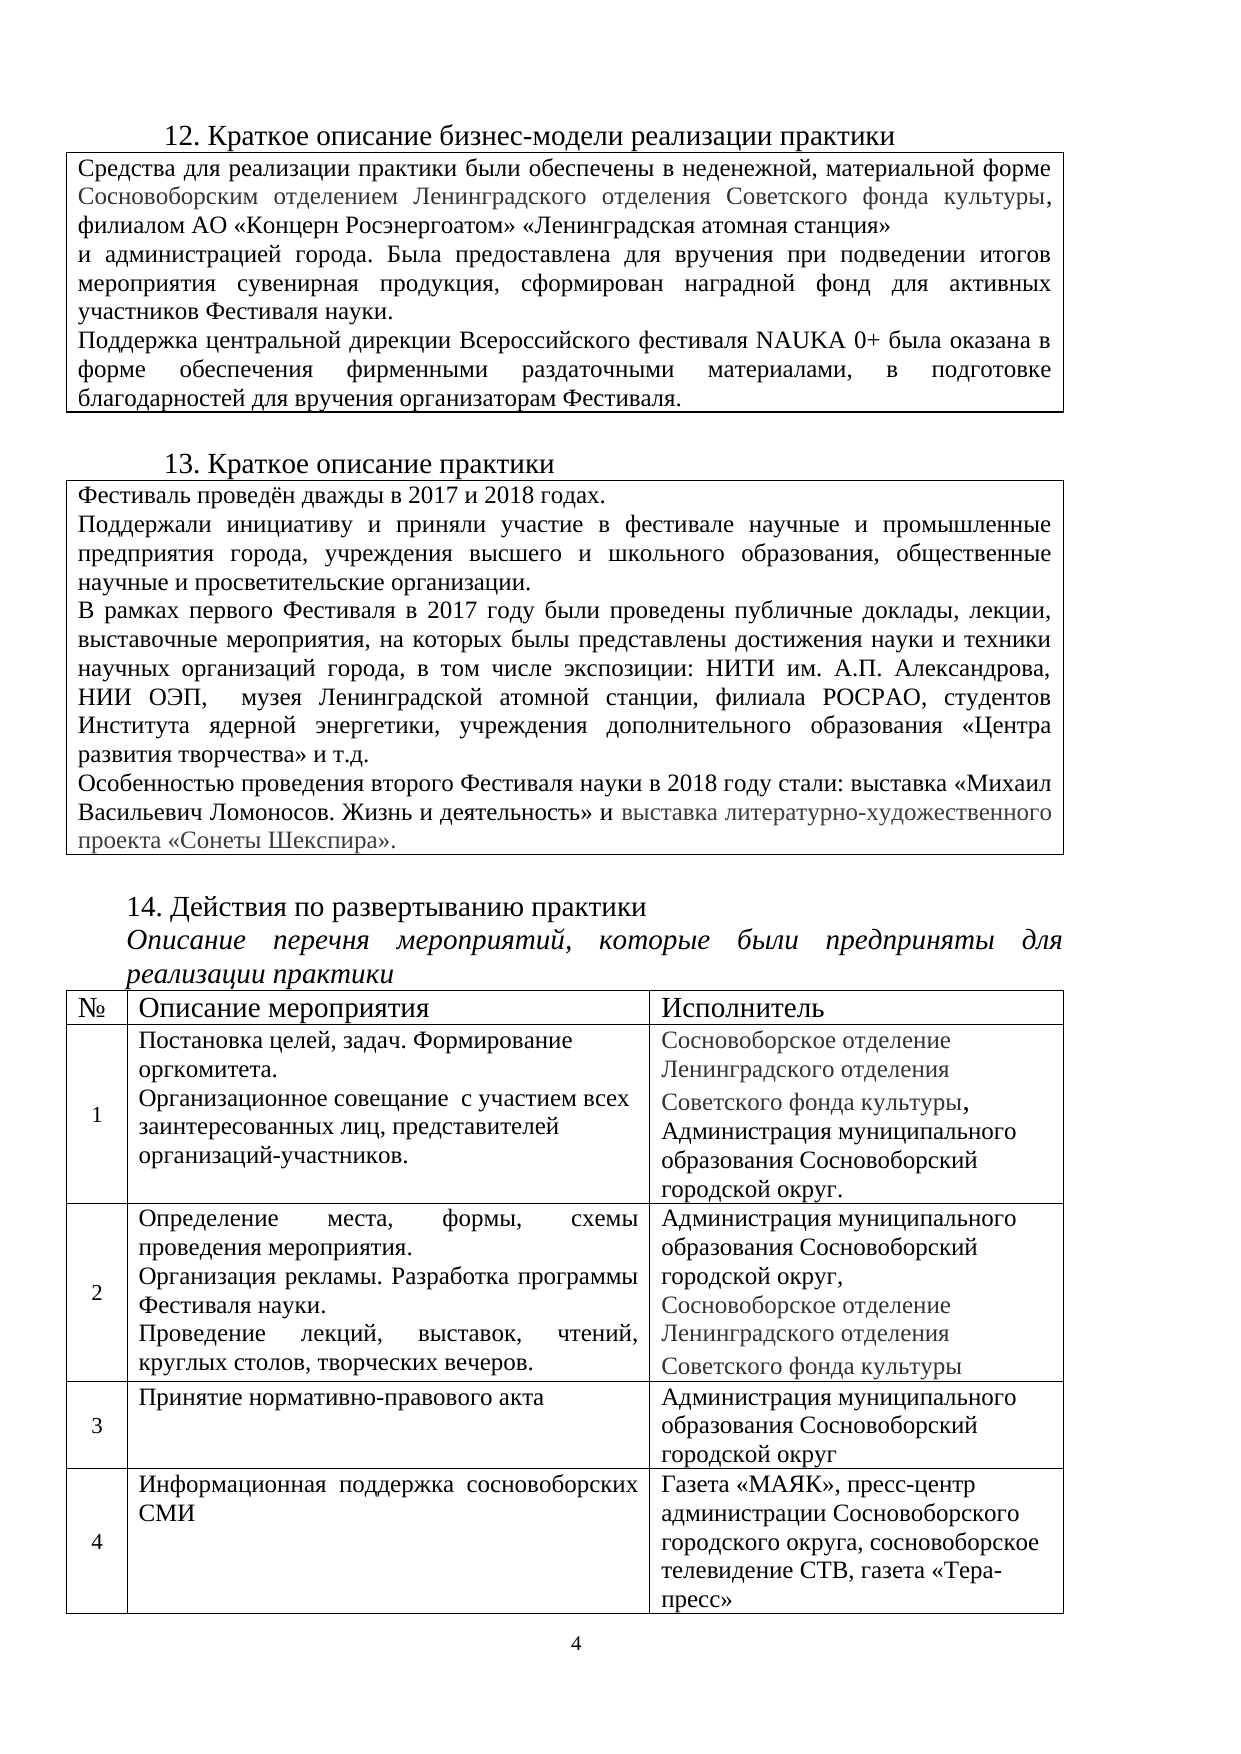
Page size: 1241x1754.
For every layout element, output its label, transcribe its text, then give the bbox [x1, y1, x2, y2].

table_cell 3 [67, 1382, 127, 1468]
table_cell Постановка целей, задач. Формирование оргкомитета. Организационное совещание с участием всех заинтересованных лиц, представителей организаций-участников. [128, 1025, 649, 1202]
table_cell Администрация муниципального образования Сосновоборский городской округ, Сосновоборское отделение Ленинградского отделения Советского фонда культуры [650, 1204, 1063, 1381]
table_cell 2 [67, 1204, 127, 1381]
table_cell Сосновоборское отделение Ленинградского отделения Советского фонда культуры, Администрация муниципального образования Сосновоборский городской округ. [650, 1025, 1063, 1202]
text 14. Действия по развертыванию практики [126, 889, 1063, 922]
table_cell Информационная поддержка сосновоборских СМИ [128, 1469, 649, 1613]
table_header № [67, 991, 127, 1024]
table_header Фестиваль проведён дважды в 2017 и 2018 годах. Поддержали инициативу и приняли участие в фестивале научные и промышленные предприятия города, учреждения высшего и школьного образования, общественные научные и просветительские организации. В рамках первого Фестиваля в 2017 году были проведены публичные доклады, лекции, выставочные мероприятия, на которых былы представлены достижения науки и техники научных организаций города, в том числе экспозиции: НИТИ им. А.П. Александрова, НИИ ОЭП, музея Ленинградской атомной станции, филиала РОСРАО, студентов Института ядерной энергетики, учреждения дополнительного образования «Центра развития творчества» и т.д. Особенностью проведения второго Фестиваля науки в 2018 году стали: выставка «Михаил Васильевич Ломоносов. Жизнь и деятельность» и выставка литературно-художественного проекта «Сонеты Шекспира». [67, 481, 1063, 854]
table_header Средства для реализации практики были обеспечены в неденежной, материальной форме Сосновоборским отделением Ленинградского отделения Советского фонда культуры, филиалом АО «Концерн Росэнергоатом» «Ленинградская атомная станция» и администрацией города. Была предоставлена для вручения при подведении итогов мероприятия сувенирная продукция, сформирован наградной фонд для активных участников Фестиваля науки. Поддержка центральной дирекции Всероссийского фестиваля NAUKA 0+ была оказана в форме обеспечения фирменными раздаточными материалами, в подготовке благодарностей для вручения организаторам Фестиваля. [67, 153, 1063, 411]
table_cell Принятие нормативно-правового акта [128, 1382, 649, 1468]
table_header Исполнитель [650, 991, 1063, 1024]
table_header Описание мероприятия [128, 991, 649, 1024]
table_cell Определение места, формы, схемы проведения мероприятия. Организация рекламы. Разработка программы Фестиваля науки. Проведение лекций, выставок, чтений, круглых столов, творческих вечеров. [128, 1204, 649, 1381]
table_cell Газета «МАЯК», пресс-центр администрации Сосновоборского городского округа, сосновоборское телевидение СТВ, газета «Тера-пресс» [650, 1469, 1063, 1613]
table_cell Администрация муниципального образования Сосновоборский городской округ [650, 1382, 1063, 1468]
table_cell 1 [67, 1025, 127, 1202]
text Описание перечня мероприятий, которые были предприняты для реализации практики [126, 922, 1063, 989]
text 12. Краткое описание бизнес-модели реализации практики [164, 118, 1063, 152]
table_cell 4 [67, 1469, 127, 1613]
text 13. Краткое описание практики [164, 446, 1063, 479]
